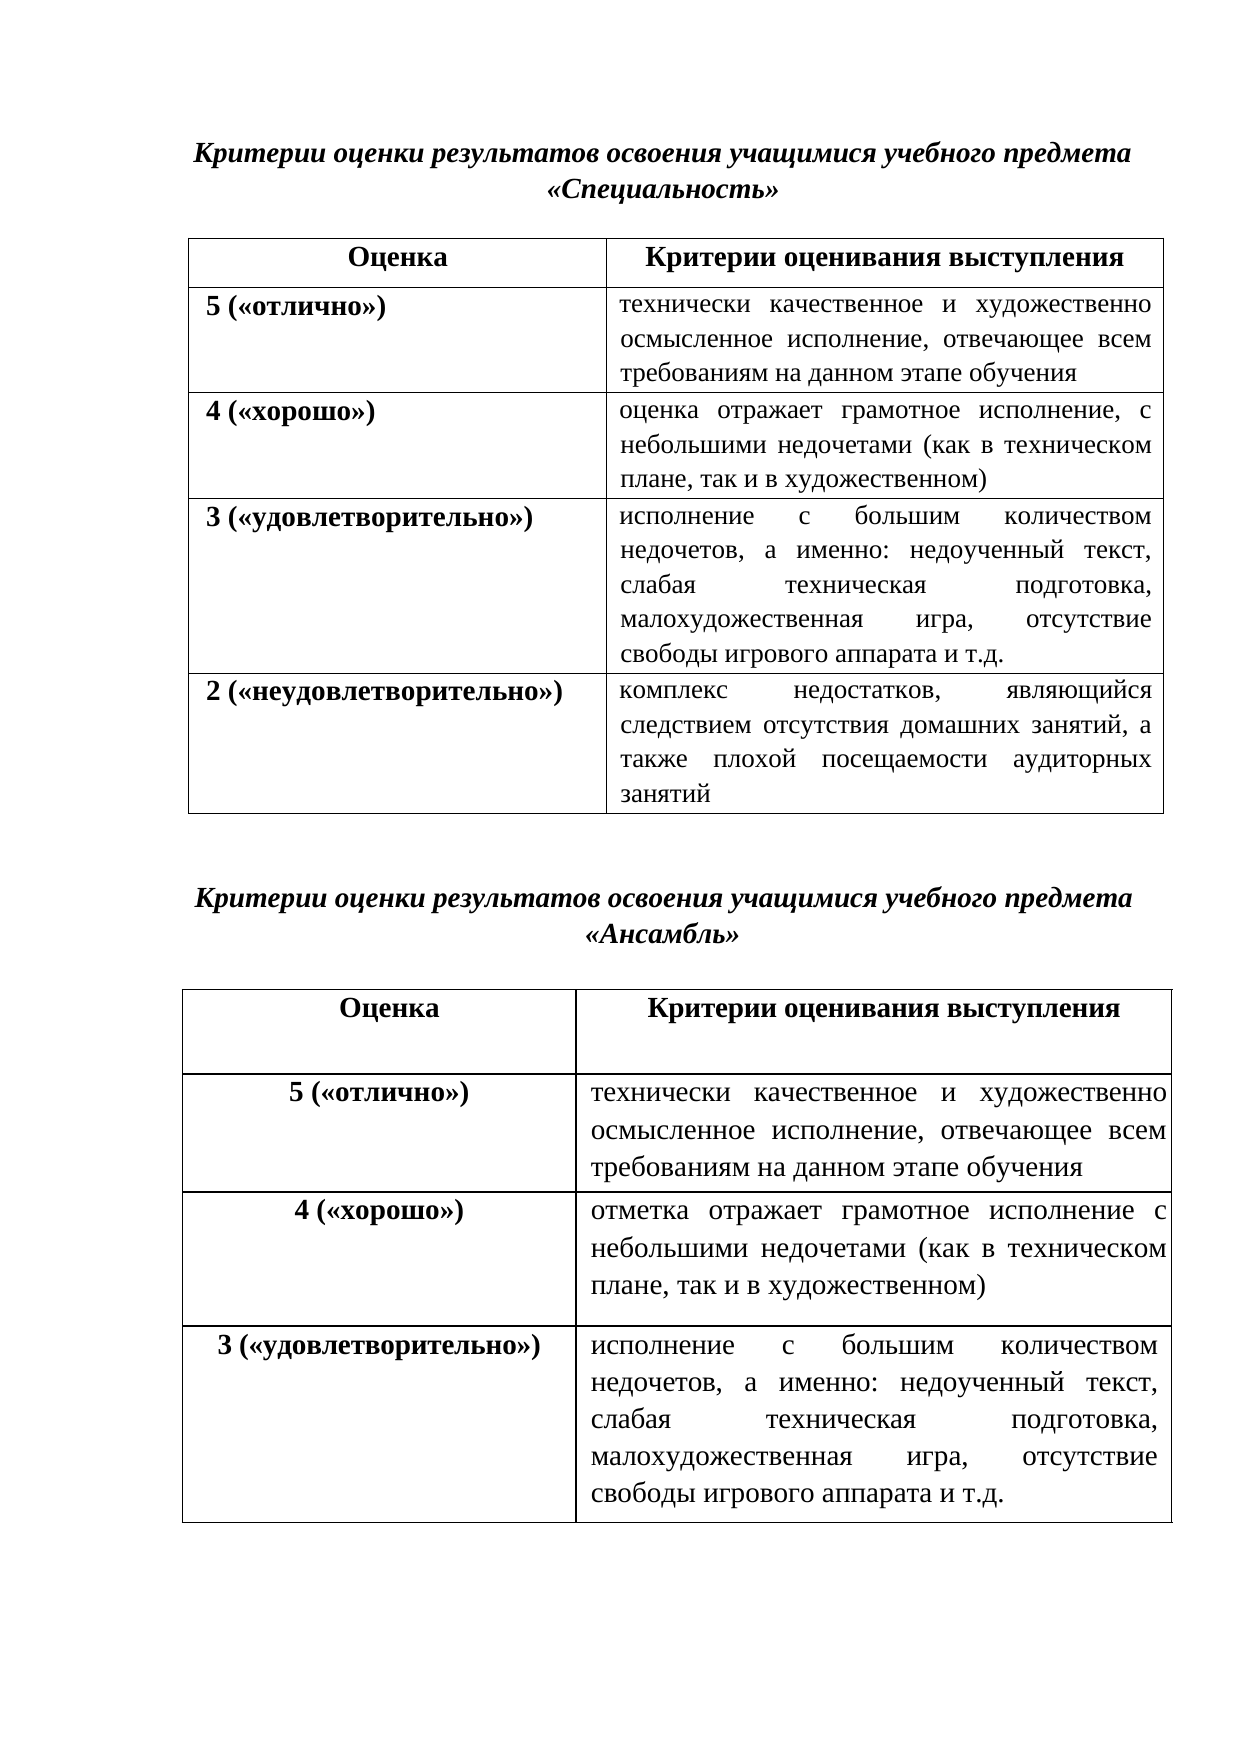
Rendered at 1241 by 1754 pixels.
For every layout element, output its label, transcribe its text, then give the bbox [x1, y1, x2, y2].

table_cell технически качественное и художественно осмысленное исполнение, отвечающее всем требованиям на данном этапе обучения [607, 288, 1163, 392]
table_cell оценка отражает грамотное исполнение, с небольшими недочетами (как в техническом плане, так и в художественном) [607, 393, 1163, 498]
table_cell 2 («неудовлетворительно») [189, 674, 606, 812]
table_header Критерии оценивания выступления [607, 239, 1163, 287]
table_cell 5 («отлично») [183, 1075, 575, 1191]
table_cell комплекс недостатков, являющийся следствием отсутствия домашних занятий, а также плохой посещаемости аудиторных занятий [607, 674, 1163, 812]
table_cell 4 («хорошо») [183, 1193, 575, 1325]
table_cell отметка отражает грамотное исполнение с небольшими недочетами (как в техническом плане, так и в художественном) [577, 1193, 1171, 1325]
text Критерии оценки результатов освоения учащимися учебного предмета [176, 880, 1152, 914]
table_cell 3 («удовлетворительно») [189, 499, 606, 672]
table_header Оценка [189, 239, 606, 287]
text «Ансамбль» [176, 916, 1152, 950]
table_cell технически качественное и художественно осмысленное исполнение, отвечающее всем требованиям на данном этапе обучения [577, 1075, 1171, 1191]
table_cell исполнение с большим количеством недочетов, а именно: недоученный текст, слабая техническая подготовка, малохудожественная игра, отсутствие свободы игрового аппарата и т.д. [577, 1327, 1171, 1522]
text Критерии оценки результатов освоения учащимися учебного предмета «Специальность» [176, 135, 1152, 204]
table_header Оценка [183, 990, 575, 1073]
table_cell 3 («удовлетворительно») [183, 1327, 575, 1522]
table_header Критерии оценивания выступления [577, 990, 1171, 1073]
table_cell исполнение с большим количеством недочетов, а именно: недоученный текст, слабая техническая подготовка, малохудожественная игра, отсутствие свободы игрового аппарата и т.д. [607, 499, 1163, 672]
table_cell 4 («хорошо») [189, 393, 606, 498]
table_cell 5 («отлично») [189, 288, 606, 392]
